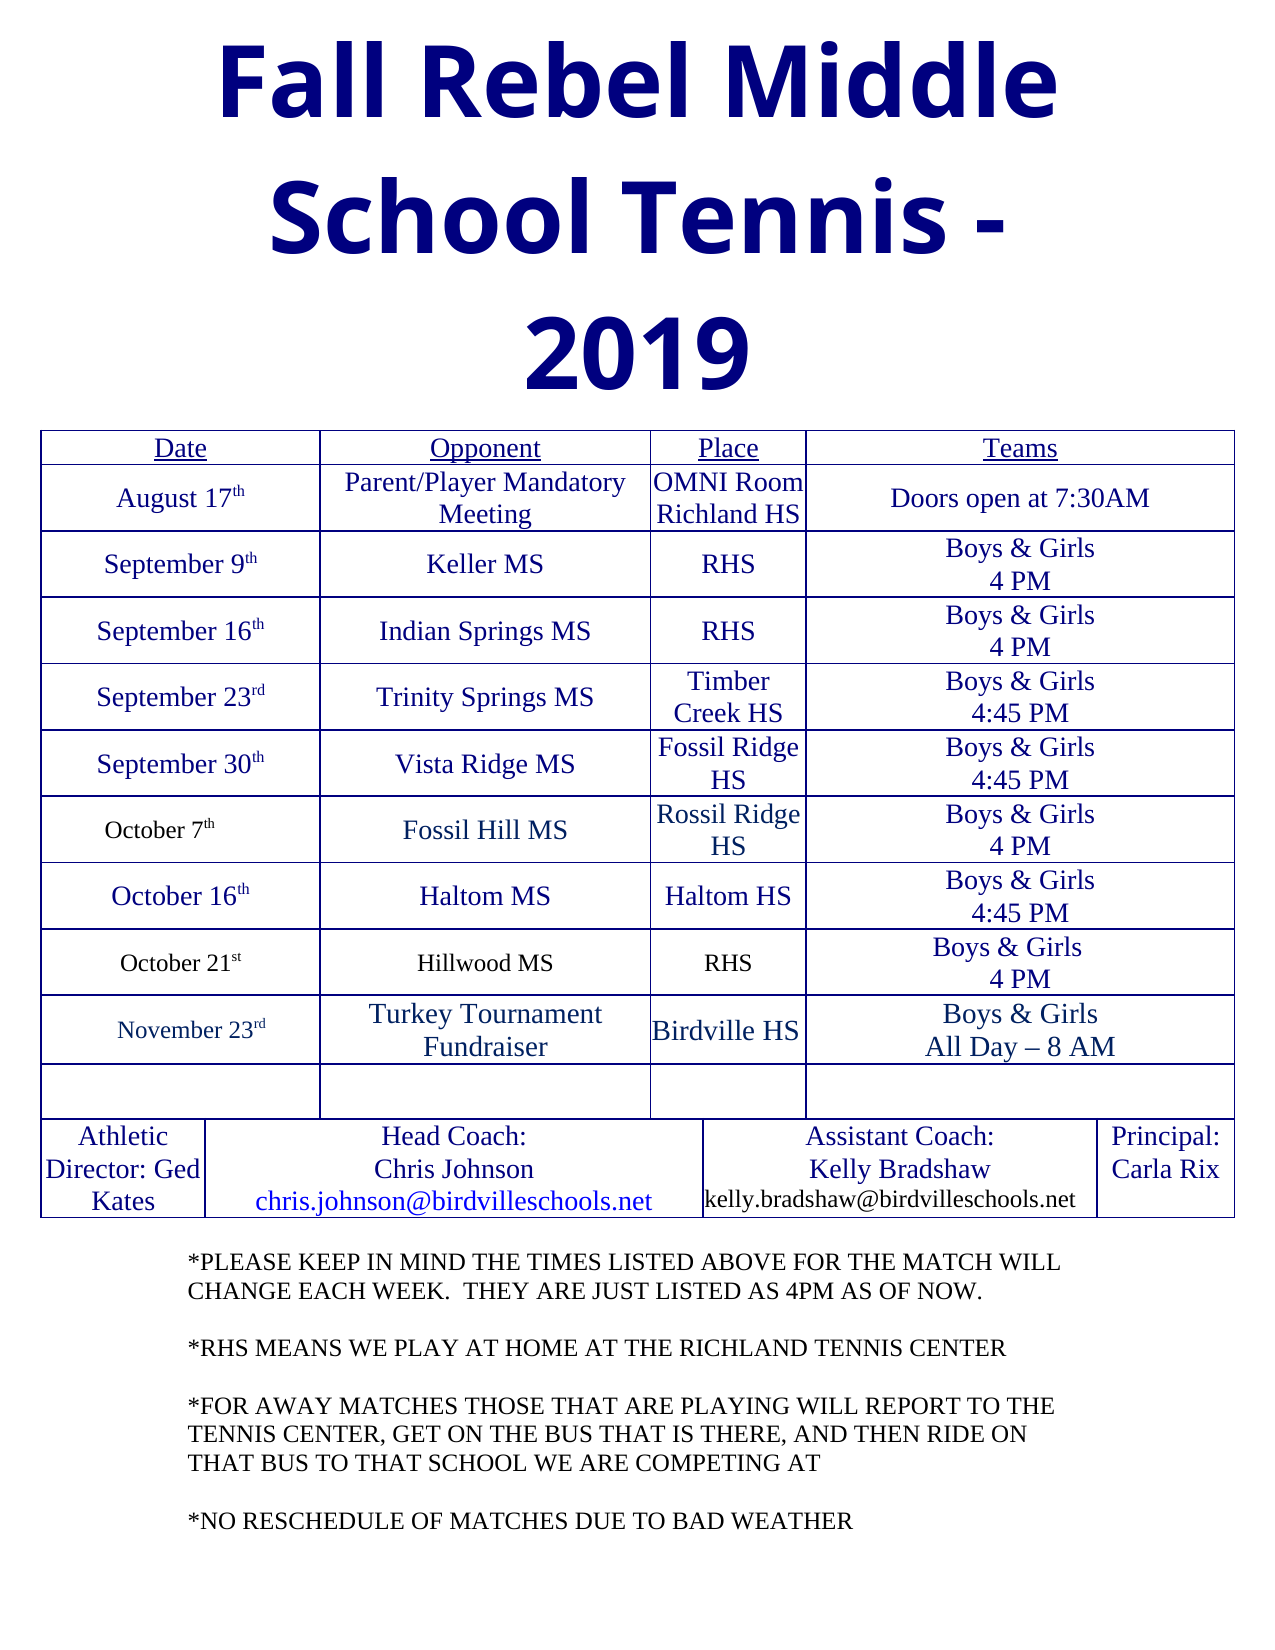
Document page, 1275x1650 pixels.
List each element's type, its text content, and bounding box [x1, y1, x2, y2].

table_cell Head Coach: Chris Johnson chris.johnson@birdvilleschools.net [206, 1120, 702, 1217]
table_cell Parent/Player Mandatory Meeting [321, 465, 650, 530]
table_cell October 21st [42, 930, 319, 994]
table_cell Haltom HS [651, 863, 805, 928]
table_cell Boys & Girls 4:45 PM [807, 731, 1234, 795]
table_cell Indian Springs MS [321, 598, 650, 663]
table_cell RHS [651, 532, 805, 596]
table_cell [42, 1065, 319, 1118]
table_cell Keller MS [321, 532, 650, 596]
table_cell Trinity Springs MS [321, 664, 650, 729]
table_cell September 23rd [42, 664, 319, 729]
table_cell [651, 1065, 805, 1118]
table_header Place [651, 431, 805, 463]
table_cell Principal: Carla Rix [1098, 1120, 1234, 1217]
table_header Opponent [321, 431, 650, 463]
table_header Teams [807, 431, 1234, 463]
table_cell Boys & Girls 4 PM [807, 598, 1234, 663]
table_cell November 23rd [42, 996, 319, 1063]
text *FOR AWAY MATCHES THOSE THAT ARE PLAYING WILL REPORT TO THE TENNIS CENTER, GET ON THE BUS THAT IS THERE, AND THEN RIDE ON THAT BUS TO THAT SCHOOL WE ARE COMPETING AT [187, 1391, 1087, 1477]
text *PLEASE KEEP IN MIND THE TIMES LISTED ABOVE FOR THE MATCH WILL CHANGE EACH WEEK. THEY ARE JUST LISTED AS 4PM AS OF NOW. [187, 1247, 1087, 1304]
table_cell Turkey Tournament Fundraiser [321, 996, 650, 1063]
table_cell [321, 1065, 650, 1118]
table_cell Boys & Girls All Day – 8 AM [807, 996, 1234, 1063]
table_cell September 30th [42, 731, 319, 795]
text Fall Rebel Middle School Tennis - 2019 [187, 10, 1087, 419]
table_cell Boys & Girls 4 PM [807, 532, 1234, 596]
table_cell October 7th [42, 797, 319, 862]
table_cell Boys & Girls 4 PM [807, 930, 1234, 994]
table_cell Boys & Girls 4 PM [807, 797, 1234, 862]
table_cell Doors open at 7:30AM [807, 465, 1234, 530]
table_cell Vista Ridge MS [321, 731, 650, 795]
table_cell Athletic Director: Ged Kates [42, 1120, 204, 1217]
table_cell Assistant Coach: Kelly Bradshaw kelly.bradshaw@birdvilleschools.net [704, 1120, 1096, 1217]
table_cell September 16th [42, 598, 319, 663]
table_cell October 16th [42, 863, 319, 928]
table_cell Timber Creek HS [651, 664, 805, 729]
table_cell RHS [651, 930, 805, 994]
table_cell September 9th [42, 532, 319, 596]
text *NO RESCHEDULE OF MATCHES DUE TO BAD WEATHER [187, 1506, 1087, 1534]
table_cell Boys & Girls 4:45 PM [807, 863, 1234, 928]
table_cell Rossil Ridge HS [651, 797, 805, 862]
table_header Date [42, 431, 319, 463]
table_cell Fossil Hill MS [321, 797, 650, 862]
table_cell Birdville HS [651, 996, 805, 1063]
table_cell [807, 1065, 1234, 1118]
table_cell RHS [651, 598, 805, 663]
table_cell Fossil Ridge HS [651, 731, 805, 795]
table_cell Haltom MS [321, 863, 650, 928]
table_cell August 17th [42, 465, 319, 530]
text *RHS MEANS WE PLAY AT HOME AT THE RICHLAND TENNIS CENTER [187, 1333, 1087, 1362]
table_cell Hillwood MS [321, 930, 650, 994]
table_cell Boys & Girls 4:45 PM [807, 664, 1234, 729]
table_cell OMNI Room Richland HS [651, 465, 805, 530]
